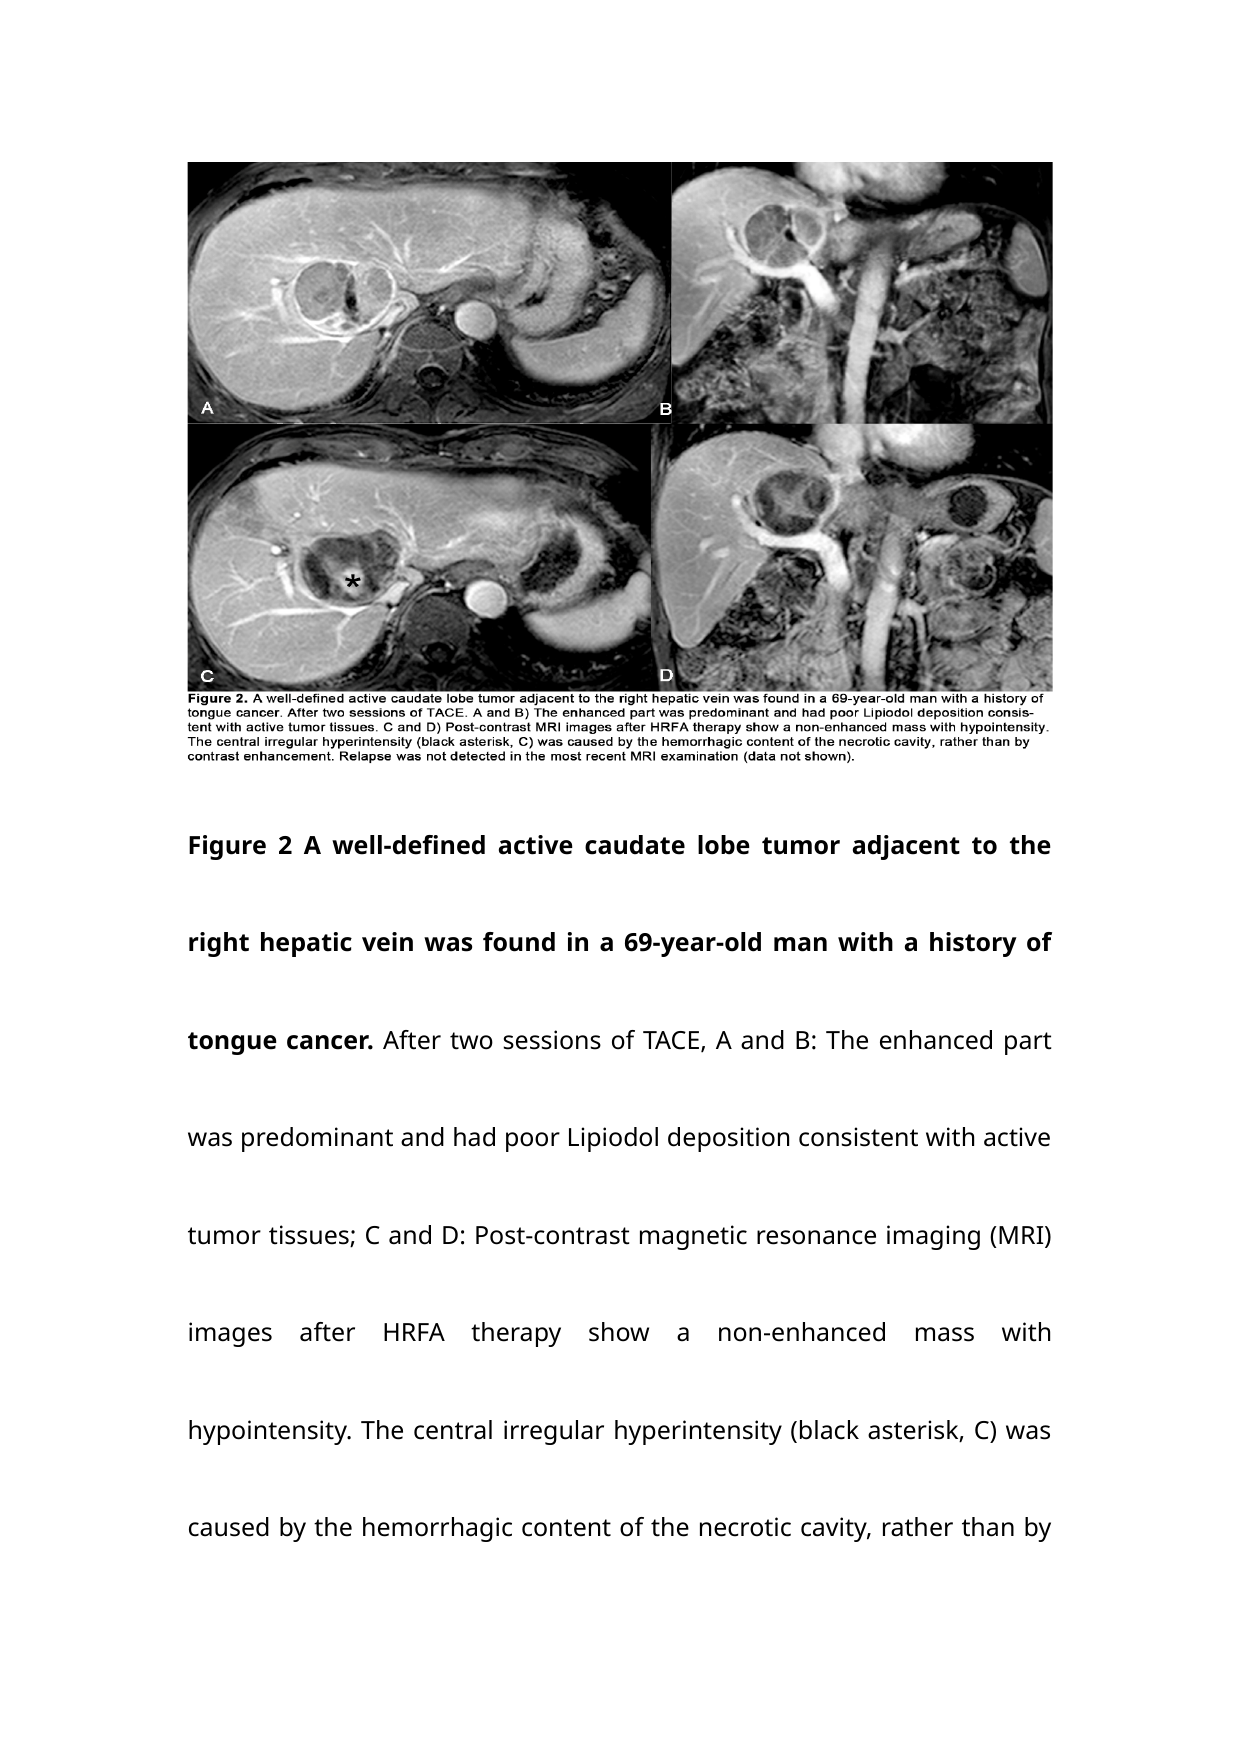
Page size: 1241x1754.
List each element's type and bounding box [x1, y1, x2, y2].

picture [187, 162, 1053, 766]
text [187, 766, 1053, 1559]
